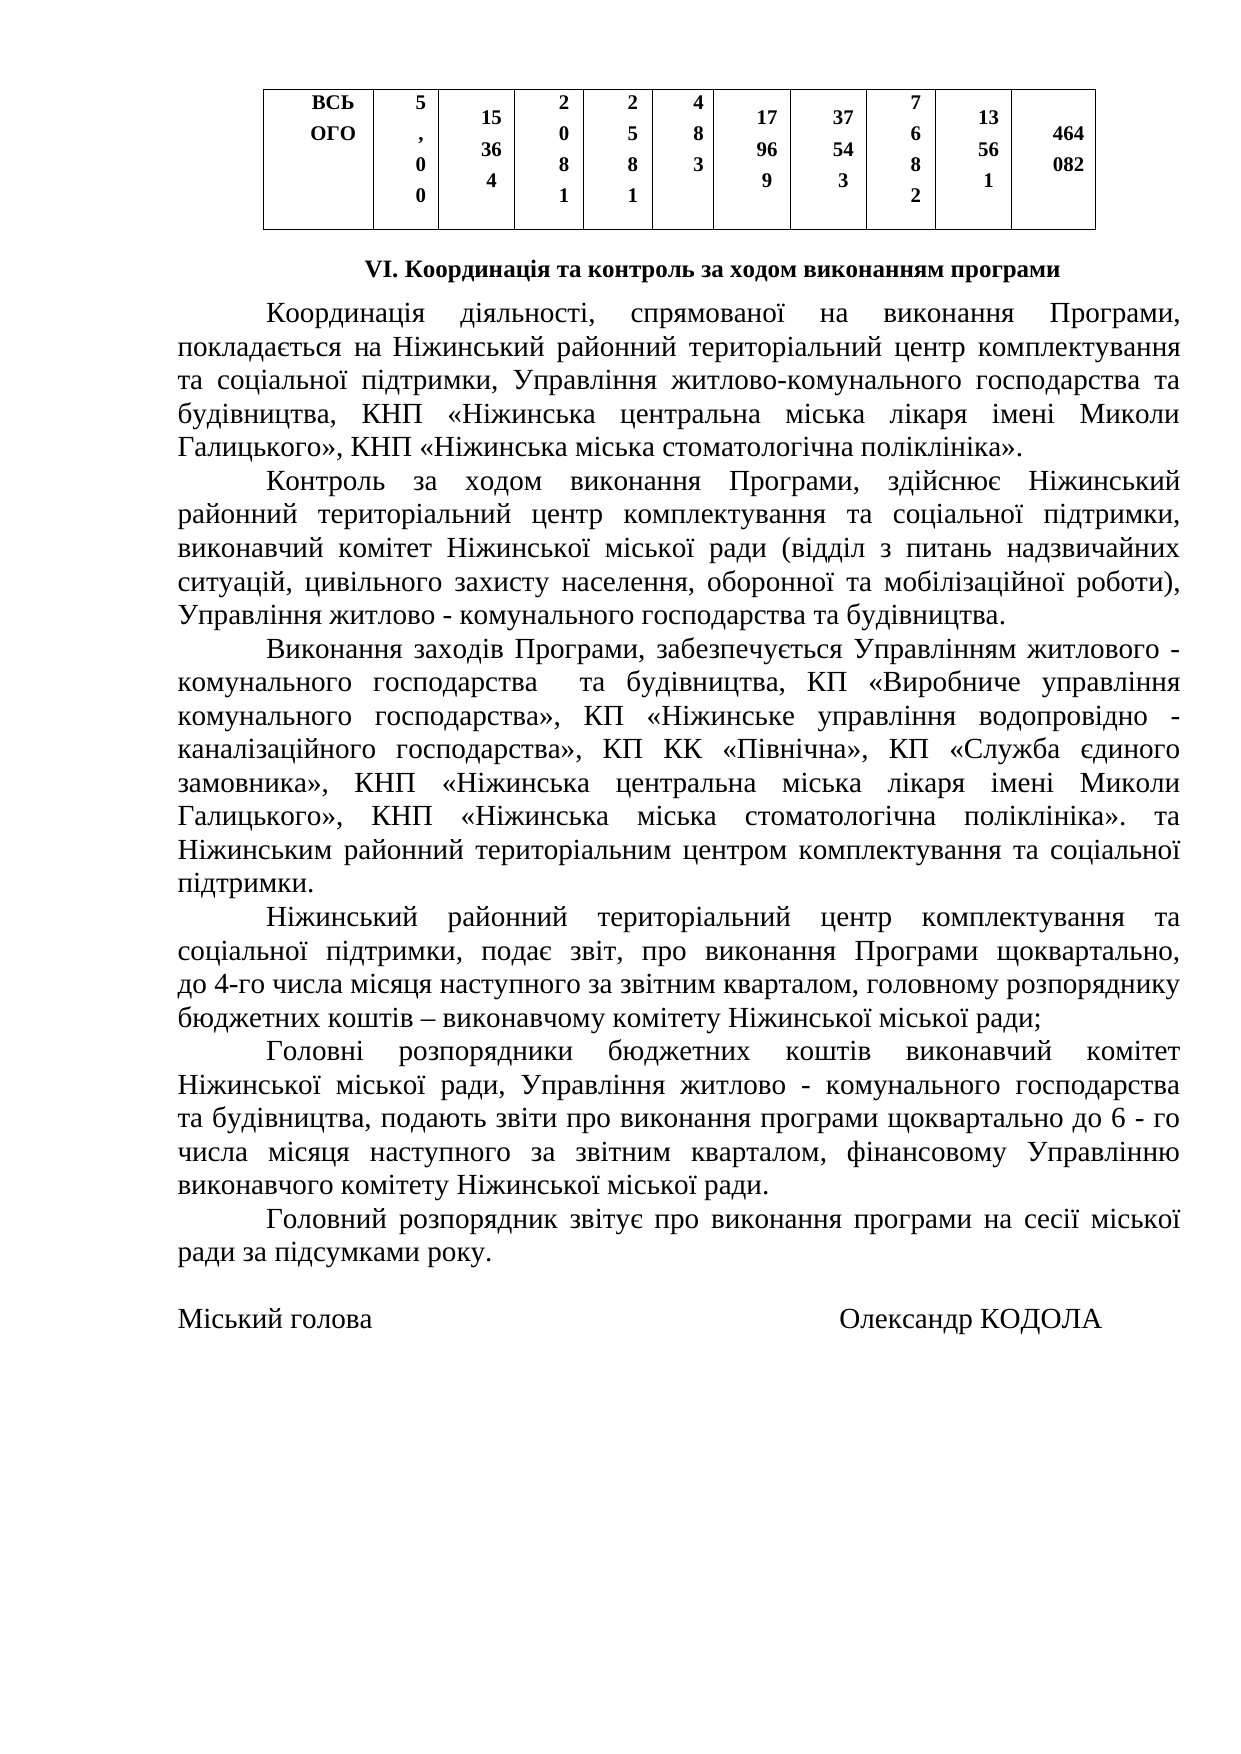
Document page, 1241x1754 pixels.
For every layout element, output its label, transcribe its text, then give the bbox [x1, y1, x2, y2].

text Координація діяльності, спрямованої на виконання Програми, покладається на Ніжинський районний територіальний центр комплектування та соціальної підтримки, Управління житлово-комунального господарства та будівництва, КНП «Ніжинська центральна міська лікаря імені Миколи Галицького», КНП «Ніжинська міська стоматологічна поліклініка». [177, 295, 1181, 463]
table_cell 15364 [439, 90, 514, 228]
text Міський голова Олександр КОДОЛА [177, 1302, 1181, 1335]
text Головні розпорядники бюджетних коштів виконавчий комітет Ніжинської міської ради, Управління житлово - комунального господарства та будівництва, подають звіти про виконання програми щоквартально до 6 - го числа місяця наступного за звітним кварталом, фінансовому Управлінню виконавчого комітету Ніжинської міської ради. [177, 1033, 1181, 1201]
table_cell 37543 [791, 90, 866, 228]
table_cell 2581 [584, 90, 652, 228]
text Головний розпорядник звітує про виконання програми на сесії міської ради за підсумками року. [177, 1201, 1181, 1268]
table_cell 483 [653, 90, 713, 228]
text Ніжинський районний територіальний центр комплектування та соціальної підтримки, подає звіт, про виконання Програми щоквартально, до 4-го числа місяця наступного за звітним кварталом, головному розпоряднику бюджетних коштів – виконавчому комітету Ніжинської міської ради; [177, 899, 1181, 1033]
table_cell 464082 [1012, 90, 1095, 228]
text Виконання заходів Програми, забезпечується Управлінням житлового - комунального господарства та будівництва, КП «Виробниче управління комунального господарства», КП «Ніжинське управління водопровідно - каналізаційного господарства», КП КК «Північна», КП «Служба єдиного замовника», КНП «Ніжинська центральна міська лікаря імені Миколи Галицького», КНП «Ніжинська міська стоматологічна поліклініка». та Ніжинським районний територіальним центром комплектування та соціальної підтримки. [177, 631, 1181, 899]
table_cell 2081 [515, 90, 583, 228]
text VІ. Координація та контроль за ходом виконанням програми [207, 254, 1181, 283]
table_cell 17969 [714, 90, 790, 228]
table_cell ВСЬОГО [264, 90, 373, 228]
table_cell 7682 [867, 90, 935, 228]
text Контроль за ходом виконання Програми, здійснює Ніжинський районний територіальний центр комплектування та соціальної підтримки, виконавчий комітет Ніжинської міської ради (відділ з питань надзвичайних ситуацій, цивільного захисту населення, оборонної та мобілізаційної роботи), Управління житлово - комунального господарства та будівництва. [177, 463, 1181, 631]
table_cell 13561 [936, 90, 1011, 228]
table_cell 5,00 [374, 90, 438, 228]
